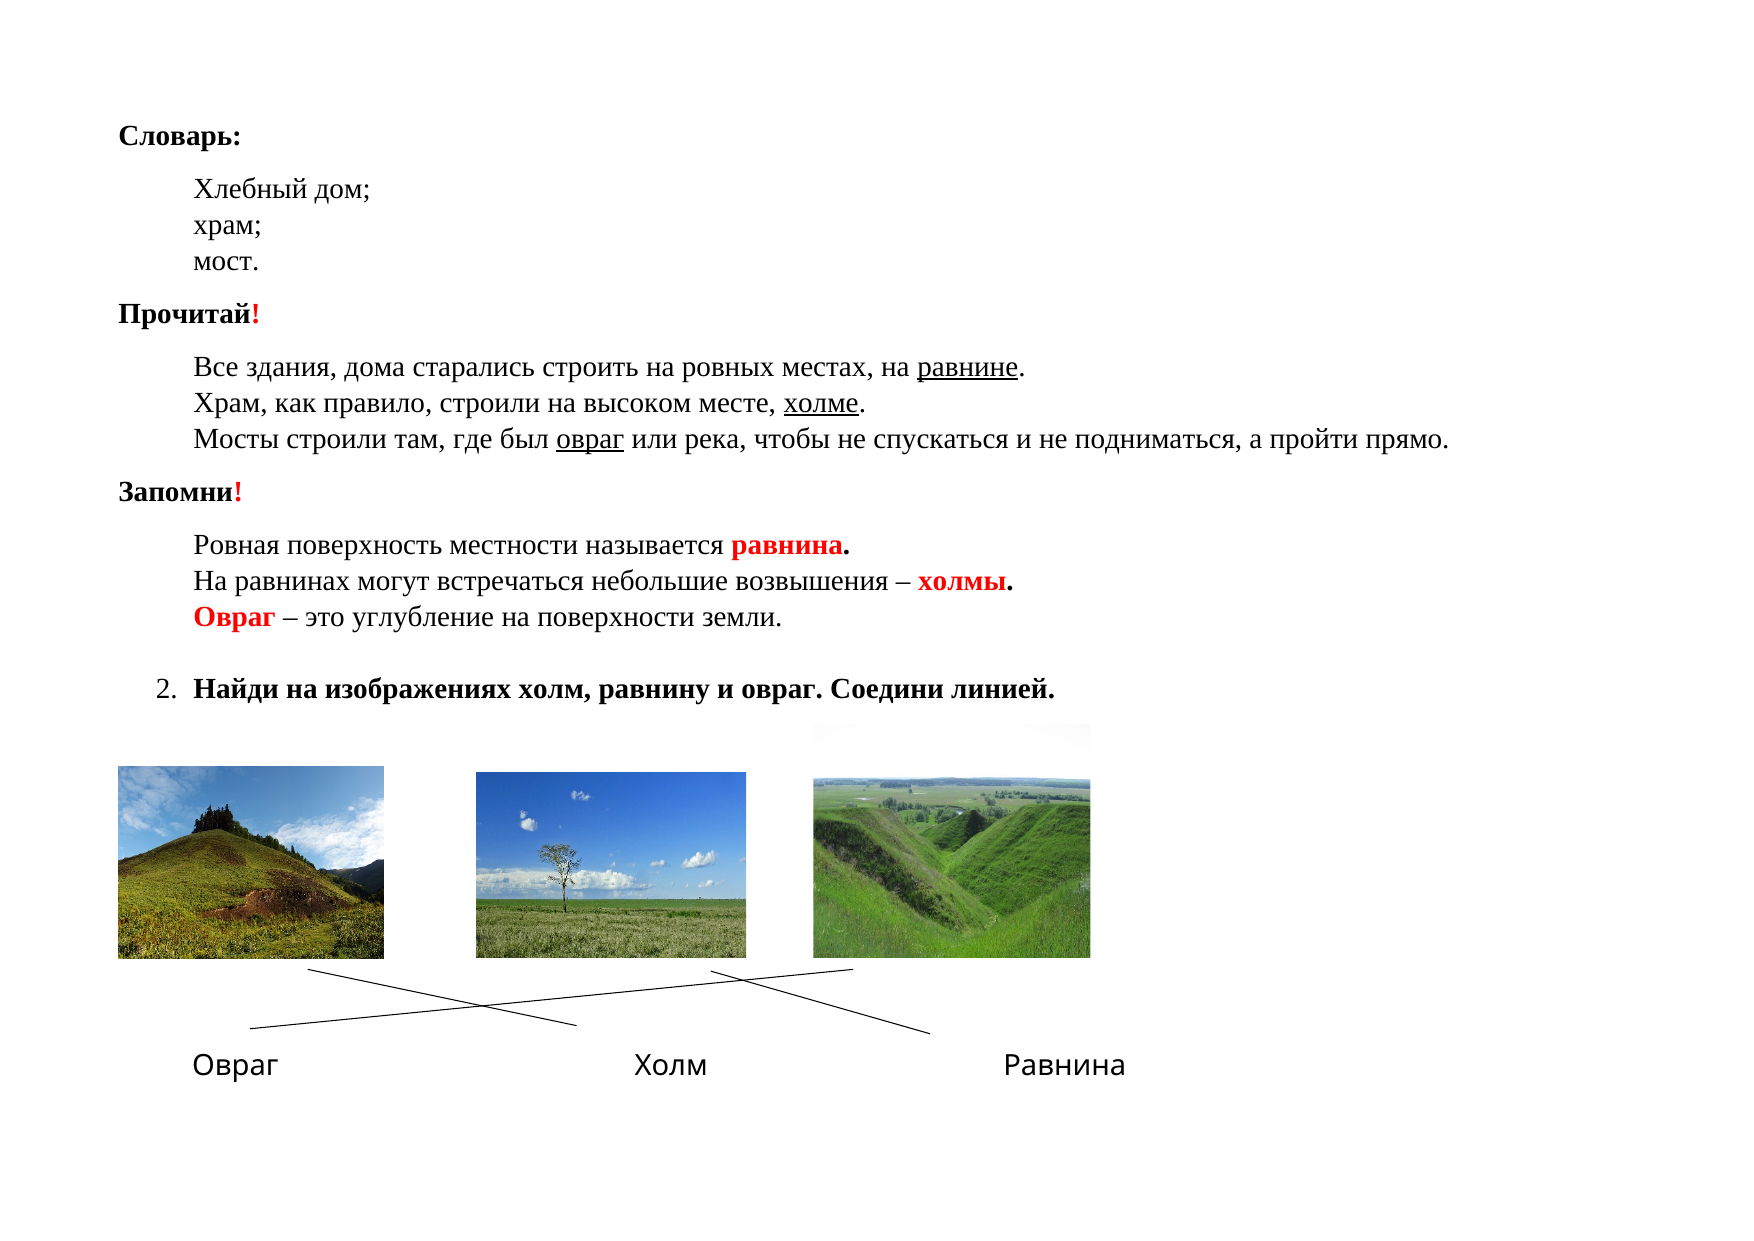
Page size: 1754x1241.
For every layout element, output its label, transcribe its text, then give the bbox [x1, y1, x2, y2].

text Прочитай! [118, 296, 1636, 329]
list Ровная поверхность местности называется равнина. [193, 527, 1636, 560]
list Все здания, дома старались строить на ровных местах, на равнине. [193, 349, 1636, 382]
picture [476, 772, 747, 958]
text Запомни! [118, 474, 1636, 507]
list мост. [193, 243, 1636, 277]
picture [118, 766, 384, 959]
list Храм, как правило, строили на высоком месте, холме. [193, 385, 1636, 418]
text Овраг Холм Равнина [118, 1044, 1636, 1083]
list Овраг – это углубление на поверхности земли. [193, 599, 1636, 633]
text Словарь: [118, 118, 1636, 152]
picture [813, 724, 1091, 958]
list Найди на изображениях холм, равнину и овраг. Соедини линией. [156, 671, 1636, 705]
list Хлебный дом; [193, 171, 1636, 204]
list Мосты строили там, где был овраг или река, чтобы не спускаться и не подниматься, а пройти прямо. [193, 421, 1636, 455]
list На равнинах могут встречаться небольшие возвышения – холмы. [193, 563, 1636, 596]
list храм; [193, 207, 1636, 241]
